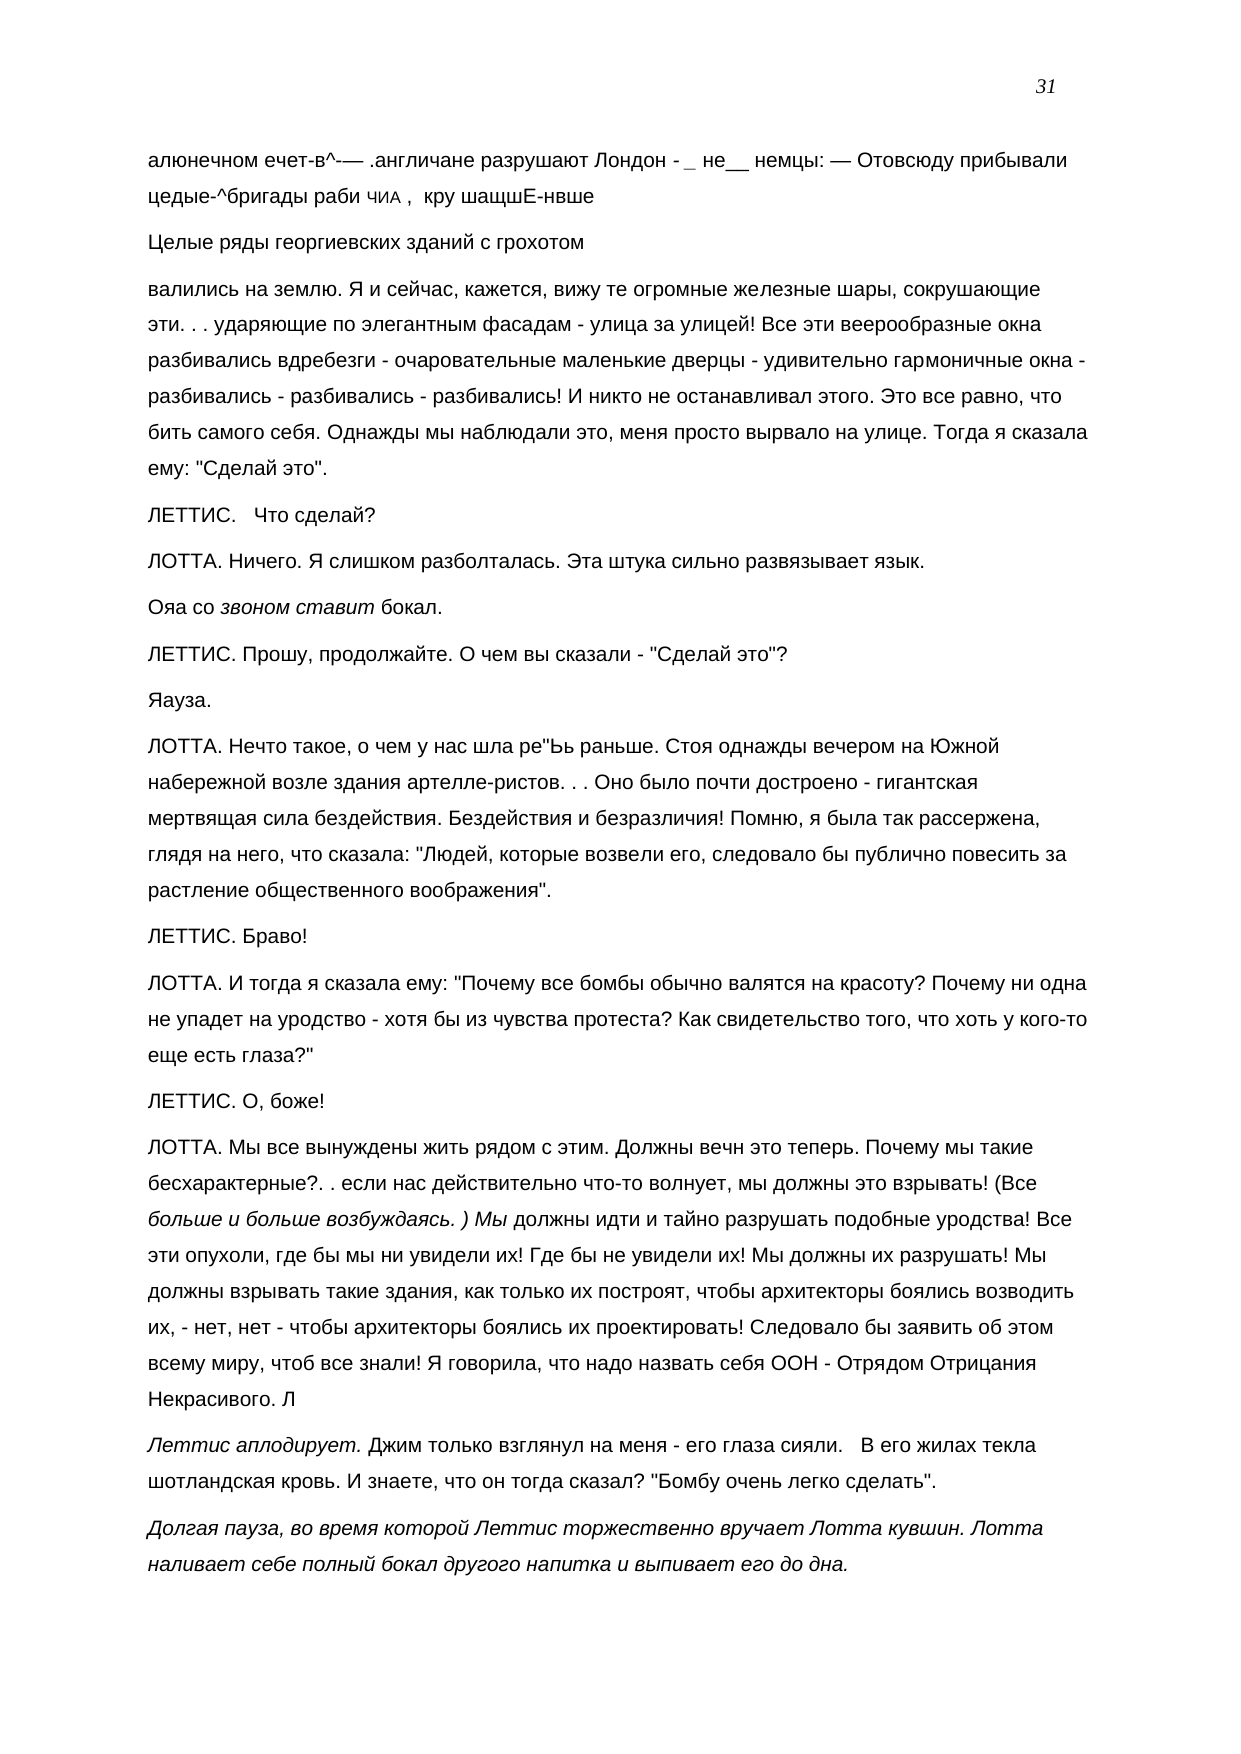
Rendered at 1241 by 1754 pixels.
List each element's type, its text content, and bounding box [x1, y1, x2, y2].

text ЛОТТА. Нечто такое, о чем у нас шла ре"Ьь раньше. Стоя однажды вечером на Южной набережной возле здания артелле-ристов. . . Оно было почти достроено - гигантская мертвящая сила бездействия. Бездействия и безразличия! Помню, я была так рассержена, глядя на него, что сказала: "Людей, которые возвели его, следовало бы публично повесить за растление общественного воображения". [148, 734, 1092, 902]
text ЛЕТТИС. О, боже! [148, 1089, 1092, 1113]
text ЛЕТТИС. Браво! [148, 924, 1092, 948]
text ЛЕТТИС. Что сделай? [148, 502, 1092, 526]
text ЛОТТА. Мы все вынуждены жить рядом с этим. Должны вечн это теперь. Почему мы такие бесхарактерные?. . если нас действительно что-то волнует, мы должны это взрывать! (Все больше и больше возбуждаясь. ) Мы должны идти и тайно разрушать подобные уродства! Все эти опухоли, где бы мы ни увидели их! Где бы не увидели их! Мы должны их разрушать! Мы должны взрывать такие здания, как только их построят, чтобы архитекторы боялись возводить их, - нет, нет - чтобы архитекторы боялись их проектировать! Следовало бы заявить об этом всему миру, чтоб все знали! Я говорила, что надо назвать себя ООН - Отрядом Отрицания Некрасивого. Л [148, 1135, 1092, 1411]
text валились на землю. Я и сейчас, кажется, вижу те огромные железные шары, сокрушающие эти. . . ударяющие по элегантным фасадам - улица за улицей! Все эти веерообразные окна разбивались вдребезги - очаровательные маленькие дверцы - удивительно гармоничные окна - разбивались - разбивались - разбивались! И никто не останавливал этого. Это все равно, что бить самого себя. Однажды мы наблюдали это, меня просто вырвало на улице. Тогда я сказала ему: "Сделай это". [148, 276, 1092, 480]
text ЛОТТА. Ничего. Я слишком разболталась. Эта штука сильно развязывает язык. [148, 549, 1092, 573]
text алюнечном ечет-в^-— .англичане разрушают Лондон - _ не__ немцы: — Отовсюду прибывали цедые-^бригады раби чиа , кру шащшЕ-нвше [148, 148, 1092, 208]
text ЛОТТА. И тогда я сказала ему: "Почему все бомбы обычно валятся на красоту? Почему ни одна не упадет на уродство - хотя бы из чувства протеста? Как свидетельство того, что хоть у кого-то еще есть глаза?" [148, 971, 1092, 1066]
text Долгая пауза, во время которой Леттис торжественно вручает Лотта кувшин. Лотта наливает себе полный бокал другого напитка и выпивает его до дна. [148, 1515, 1092, 1575]
text Целые ряды георгиевских зданий с грохотом [148, 230, 1092, 254]
text ЛЕТТИС. Прошу, продолжайте. О чем вы сказали - "Сделай это"? [148, 641, 1092, 665]
text Леттис аплодирует. Джим только взглянул на меня - его глаза сияли. В его жилах текла шотландская кровь. И знаете, что он тогда сказал? "Бомбу очень легко сделать". [148, 1433, 1092, 1493]
text Яауза. [148, 688, 1092, 712]
text Ояа со звоном ставит бокал. [148, 595, 1092, 619]
